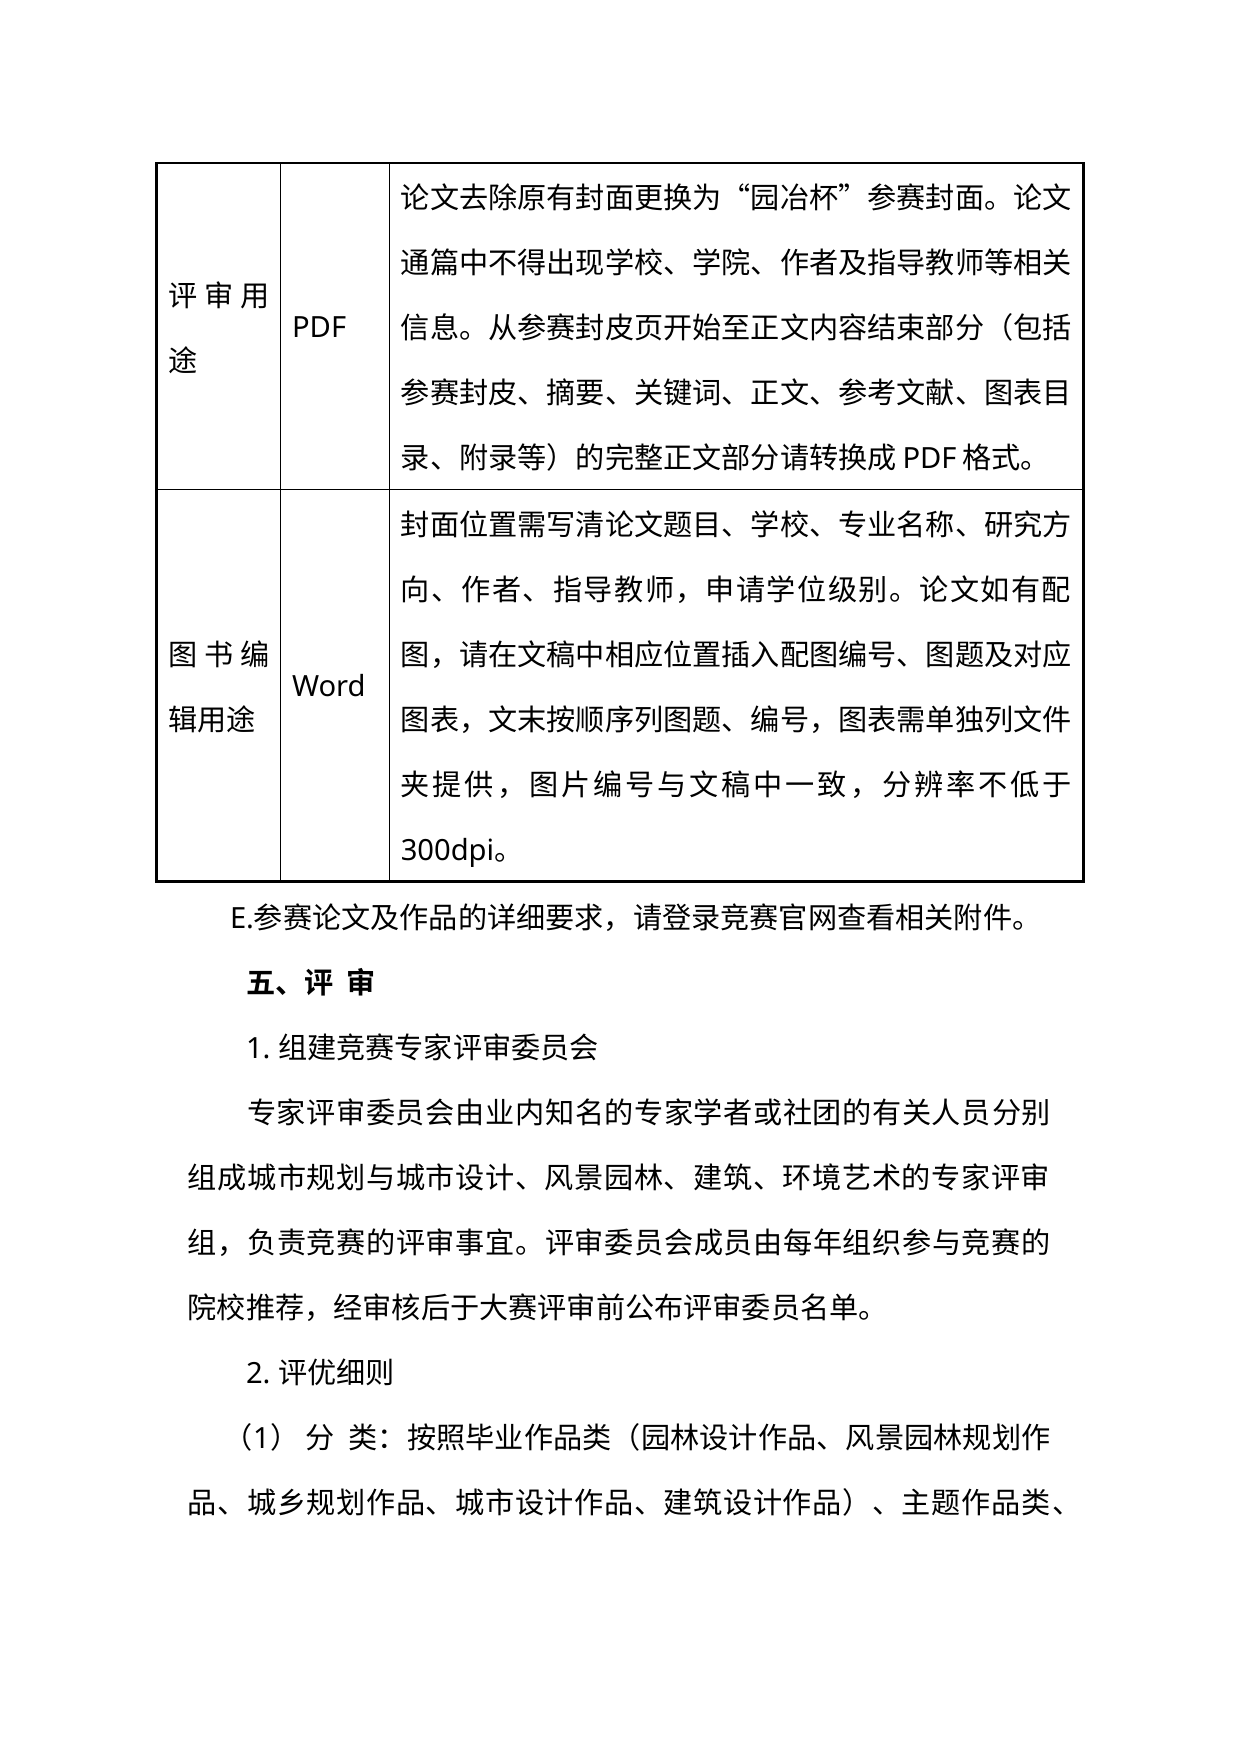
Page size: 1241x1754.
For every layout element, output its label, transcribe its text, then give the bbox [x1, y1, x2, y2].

text 五、评 审 [187, 948, 1053, 1013]
text 1. 组建竞赛专家评审委员会 [187, 1013, 1053, 1078]
table_cell PDF [281, 164, 389, 488]
table_cell 论文去除原有封面更换为“园冶杯”参赛封面。论文通篇中不得出现学校、学院、作者及指导教师等相关信息。从参赛封皮页开始至正文内容结束部分（包括参赛封皮、摘要、关键词、正文、参考文献、图表目录、附录等）的完整正文部分请转换成PDF格式。 [390, 164, 1082, 488]
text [187, 1403, 1053, 1533]
text 专家评审委员会由业内知名的专家学者或社团的有关人员分别组成城市规划与城市设计、风景园林、建筑、环境艺术的专家评审组，负责竞赛的评审事宜。评审委员会成员由每年组织参与竞赛的院校推荐，经审核后于大赛评审前公布评审委员名单。 [187, 1078, 1053, 1338]
text E.参赛论文及作品的详细要求，请登录竞赛官网查看相关附件。 [187, 883, 1053, 948]
table_cell 评审用途 [158, 164, 280, 488]
table_cell Word [281, 490, 389, 880]
table_cell 封面位置需写清论文题目、学校、专业名称、研究方向、作者、指导教师，申请学位级别。论文如有配图，请在文稿中相应位置插入配图编号、图题及对应图表，文末按顺序列图题、编号，图表需单独列文件夹提供，图片编号与文稿中一致，分辨率不低于300dpi。 [390, 490, 1082, 880]
table_cell 图书编辑用途 [158, 490, 280, 880]
text 2. 评优细则 [187, 1338, 1053, 1403]
